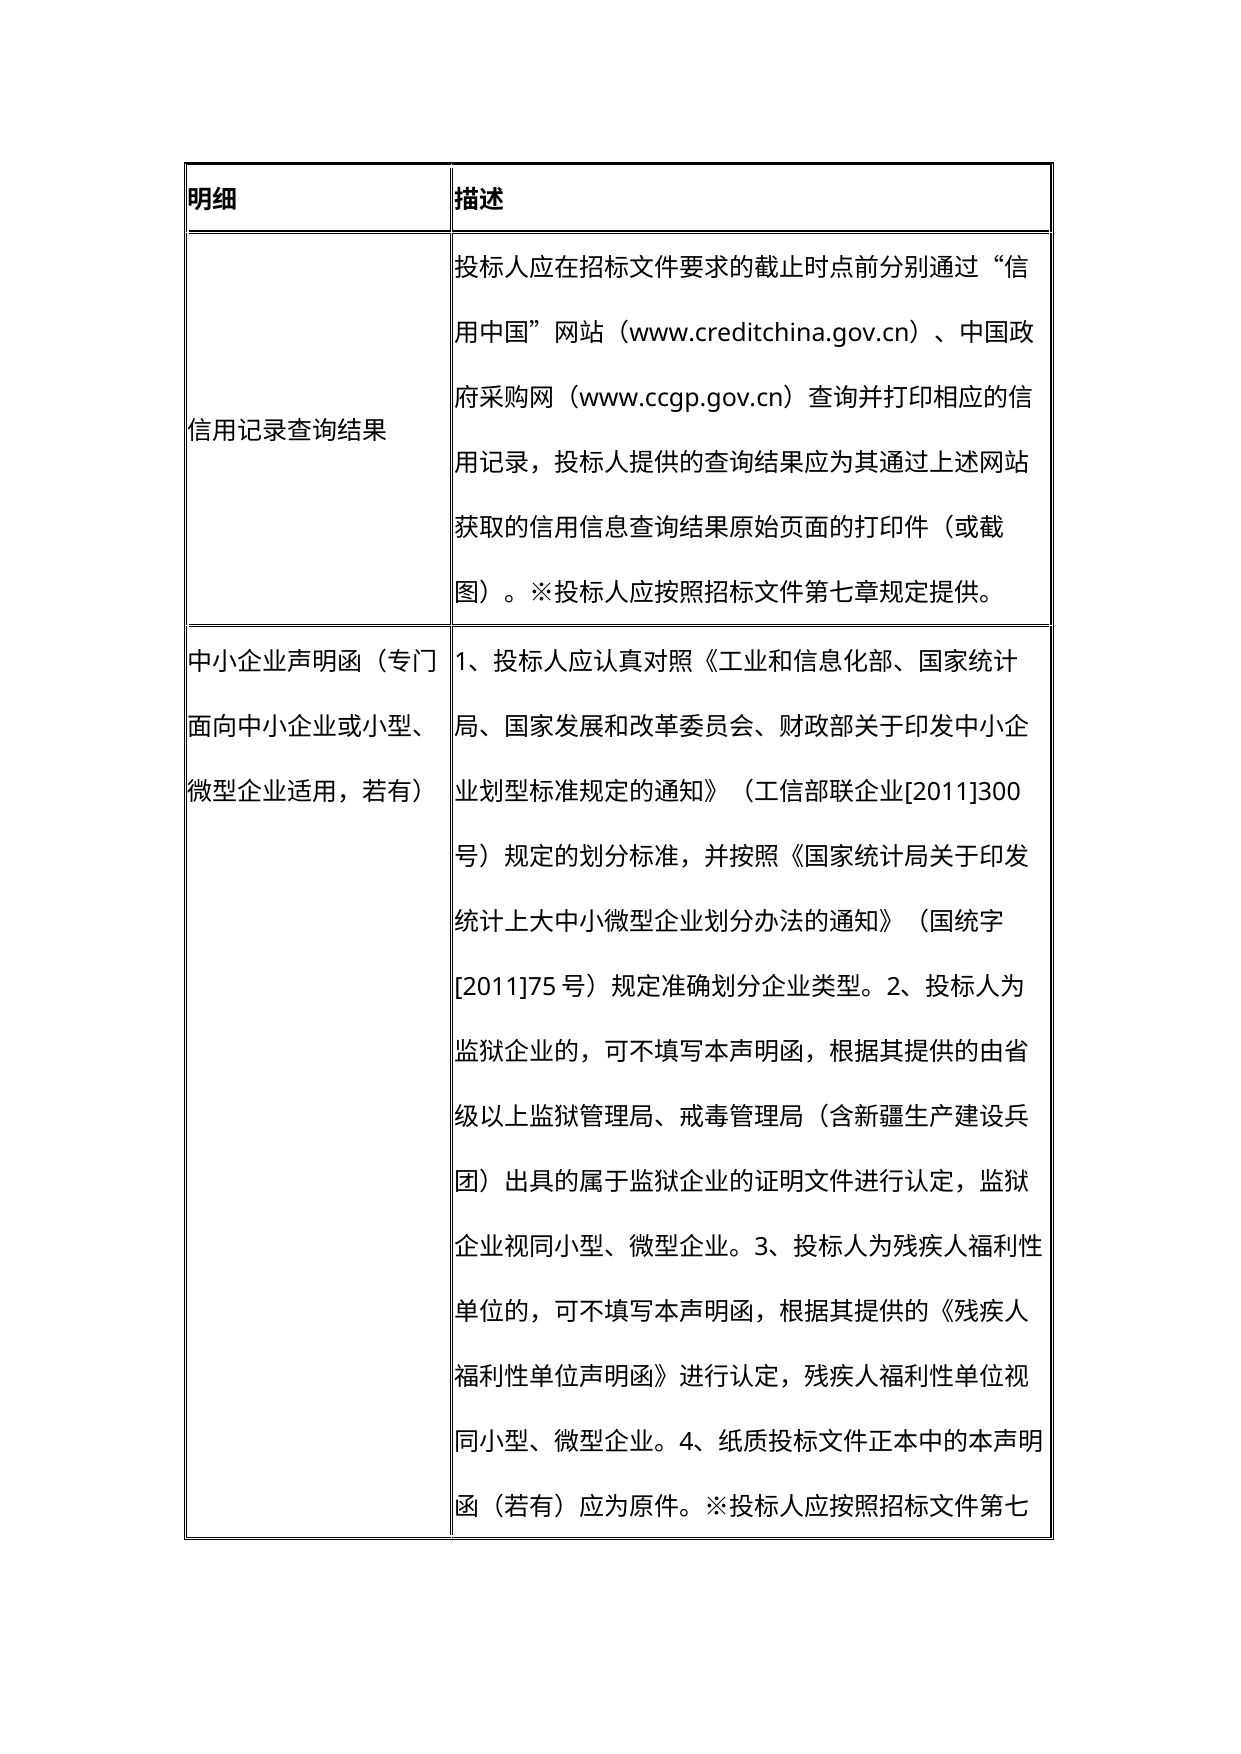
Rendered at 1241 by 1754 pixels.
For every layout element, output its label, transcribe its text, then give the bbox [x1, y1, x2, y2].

table_header 明细 [187, 165, 452, 230]
table_cell 中小企业声明函（专门面向中小企业或小型、微型企业适用，若有） [187, 624, 452, 1537]
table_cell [452, 624, 1051, 1537]
table_cell 投标人应在招标文件要求的截止时点前分别通过“信用中国”网站（www.creditchina.gov.cn）、中国政府采购网（www.ccgp.gov.cn）查询并打印相应的信用记录，投标人提供的查询结果应为其通过上述网站获取的信用信息查询结果原始页面的打印件（或截图）。※投标人应按照招标文件第七章规定提供。 [453, 230, 1051, 623]
table_header 描述 [452, 165, 1050, 230]
table_cell 信用记录查询结果 [187, 230, 450, 623]
